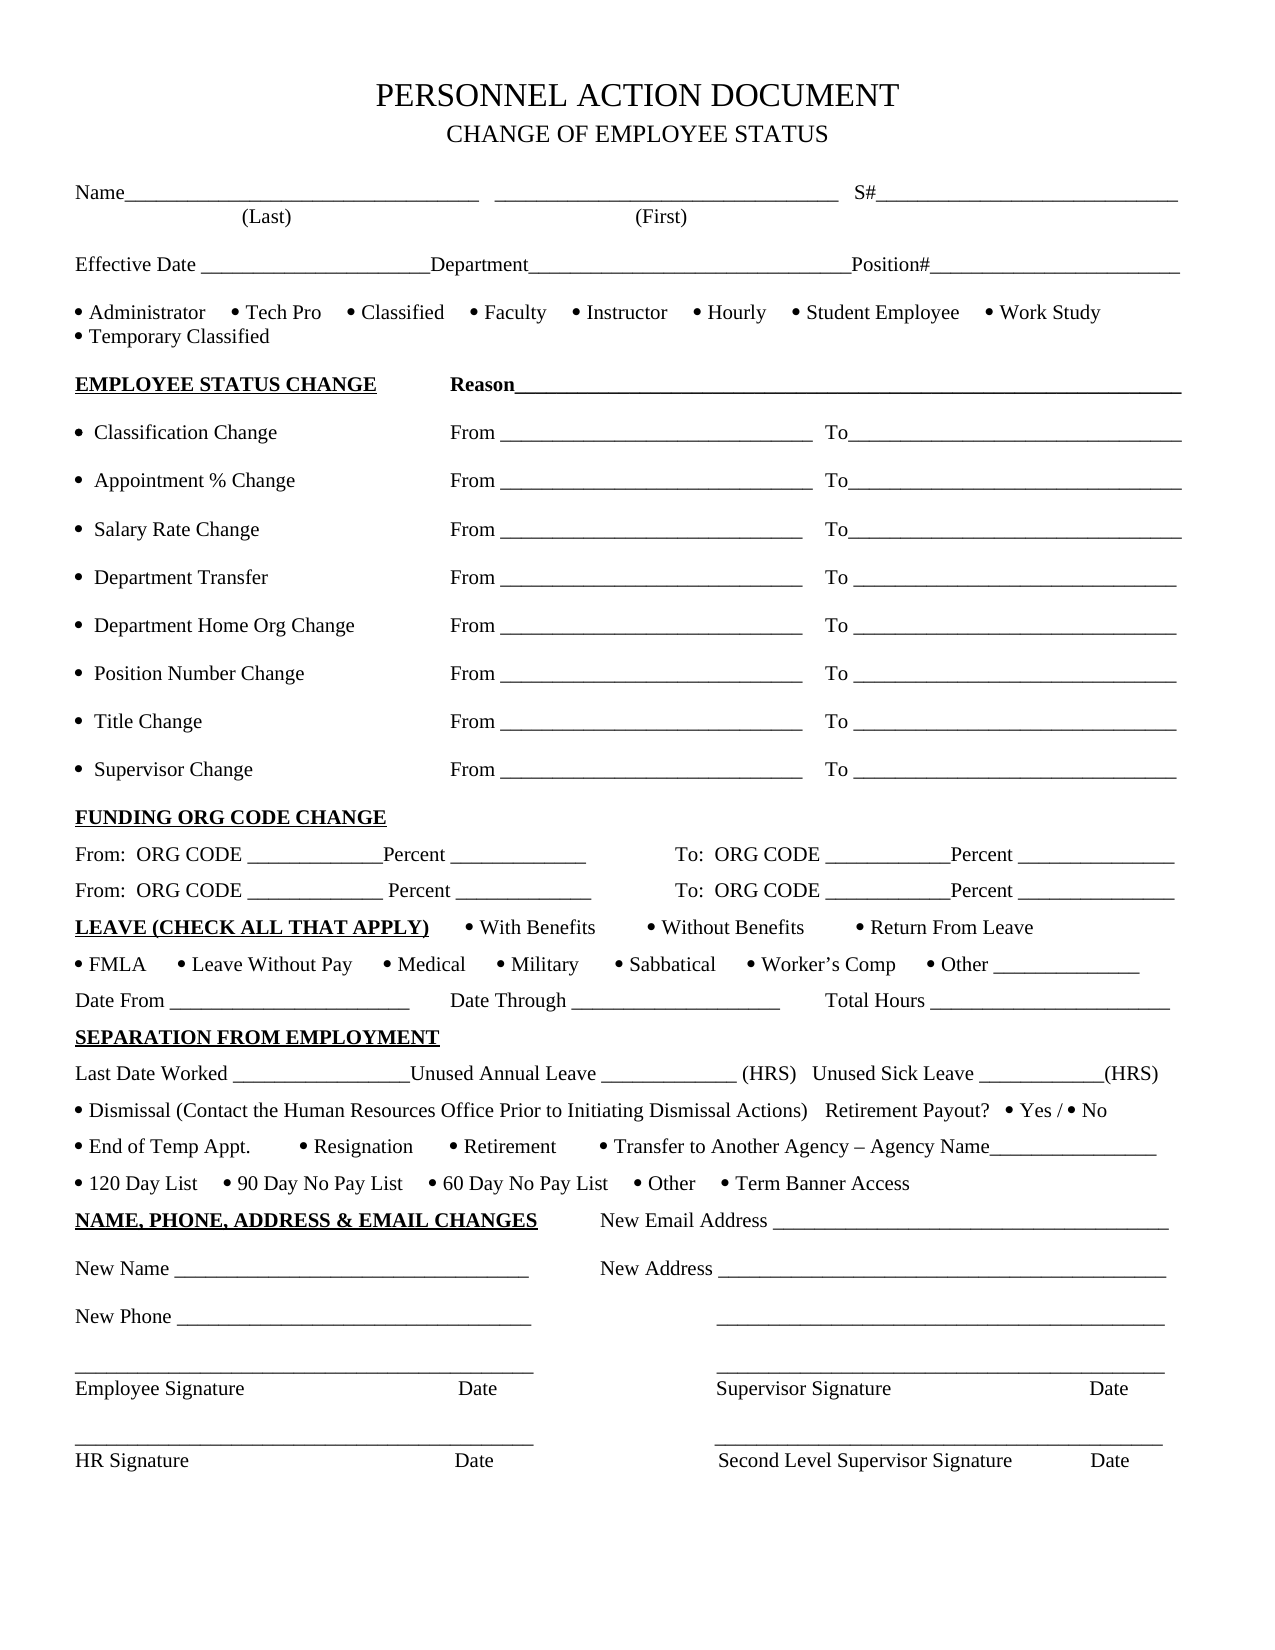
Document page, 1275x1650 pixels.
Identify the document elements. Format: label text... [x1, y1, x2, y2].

text FMLA Leave Without Pay Medical Military Sabbatical Worker’s Comp Other ______________ [75, 952, 1200, 976]
text Administrator Tech Pro Classified Faculty Instructor Hourly Student Employee Work Study [75, 300, 1200, 324]
text Department Home Org Change From _____________________________ To _______________________________ [75, 613, 1200, 637]
text 120 Day List 90 Day No Pay List 60 Day No Pay List Other Term Banner Access [75, 1171, 1200, 1195]
subtitle FUNDING ORG CODE CHANGE [75, 805, 1200, 829]
text Effective Date ______________________Department_______________________________Position#________________________ [75, 252, 1200, 276]
text Salary Rate Change From _____________________________ To________________________________ [75, 517, 1200, 541]
text CHANGE OF EMPLOYEE STATUS [75, 119, 1200, 148]
text HR Signature Date Second Level Supervisor Signature Date [75, 1448, 1200, 1472]
text NAME, PHONE, ADDRESS & EMAIL CHANGES New Email Address ______________________________________ [75, 1207, 1200, 1232]
text Title Change From _____________________________ To _______________________________ [75, 709, 1200, 733]
text End of Temp Appt. Resignation Retirement Transfer to Another Agency – Agency Name________________ [75, 1134, 1200, 1158]
text Classification Change From ______________________________ To________________________________ [75, 420, 1200, 444]
text New Name __________________________________ New Address ___________________________________________ [75, 1256, 1200, 1280]
subtitle SEPARATION FROM EMPLOYMENT [75, 1025, 1200, 1049]
text Last Date Worked _________________Unused Annual Leave _____________ (HRS) Unused Sick Leave ____________(HRS) [75, 1061, 1200, 1085]
text Temporary Classified [75, 324, 1200, 348]
text Employee Signature Date Supervisor Signature Date [75, 1376, 1200, 1400]
text Department Transfer From _____________________________ To _______________________________ [75, 565, 1200, 589]
title PERSONNEL ACTION DOCUMENT [75, 75, 1200, 113]
text Appointment % Change From ______________________________ To________________________________ [75, 468, 1200, 492]
text New Phone __________________________________ ___________________________________________ [75, 1304, 1200, 1328]
text ____________________________________________ ___________________________________________ [75, 1424, 1200, 1448]
text ____________________________________________ ___________________________________________ [75, 1352, 1200, 1376]
text Position Number Change From _____________________________ To _______________________________ [75, 661, 1200, 685]
text Date From _______________________ Date Through ____________________ Total Hours _______________________ [75, 988, 1200, 1012]
text LEAVE (CHECK ALL THAT APPLY) With Benefits Without Benefits Return From Leave [75, 915, 1200, 939]
text EMPLOYEE STATUS CHANGE Reason________________________________________________________________ [75, 372, 1200, 396]
text Name__________________________________ _________________________________ S#_____________________________ [75, 180, 1200, 204]
text (Last) (First) [75, 204, 1200, 228]
text Supervisor Change From _____________________________ To _______________________________ [75, 757, 1200, 781]
text From: ORG CODE _____________ Percent _____________ To: ORG CODE ____________Percent _______________ [75, 878, 1200, 902]
text From: ORG CODE _____________Percent _____________ To: ORG CODE ____________Percent _______________ [75, 842, 1200, 866]
text Dismissal (Contact the Human Resources Office Prior to Initiating Dismissal Actions) Retirement Payout? Yes / No [75, 1098, 1200, 1122]
